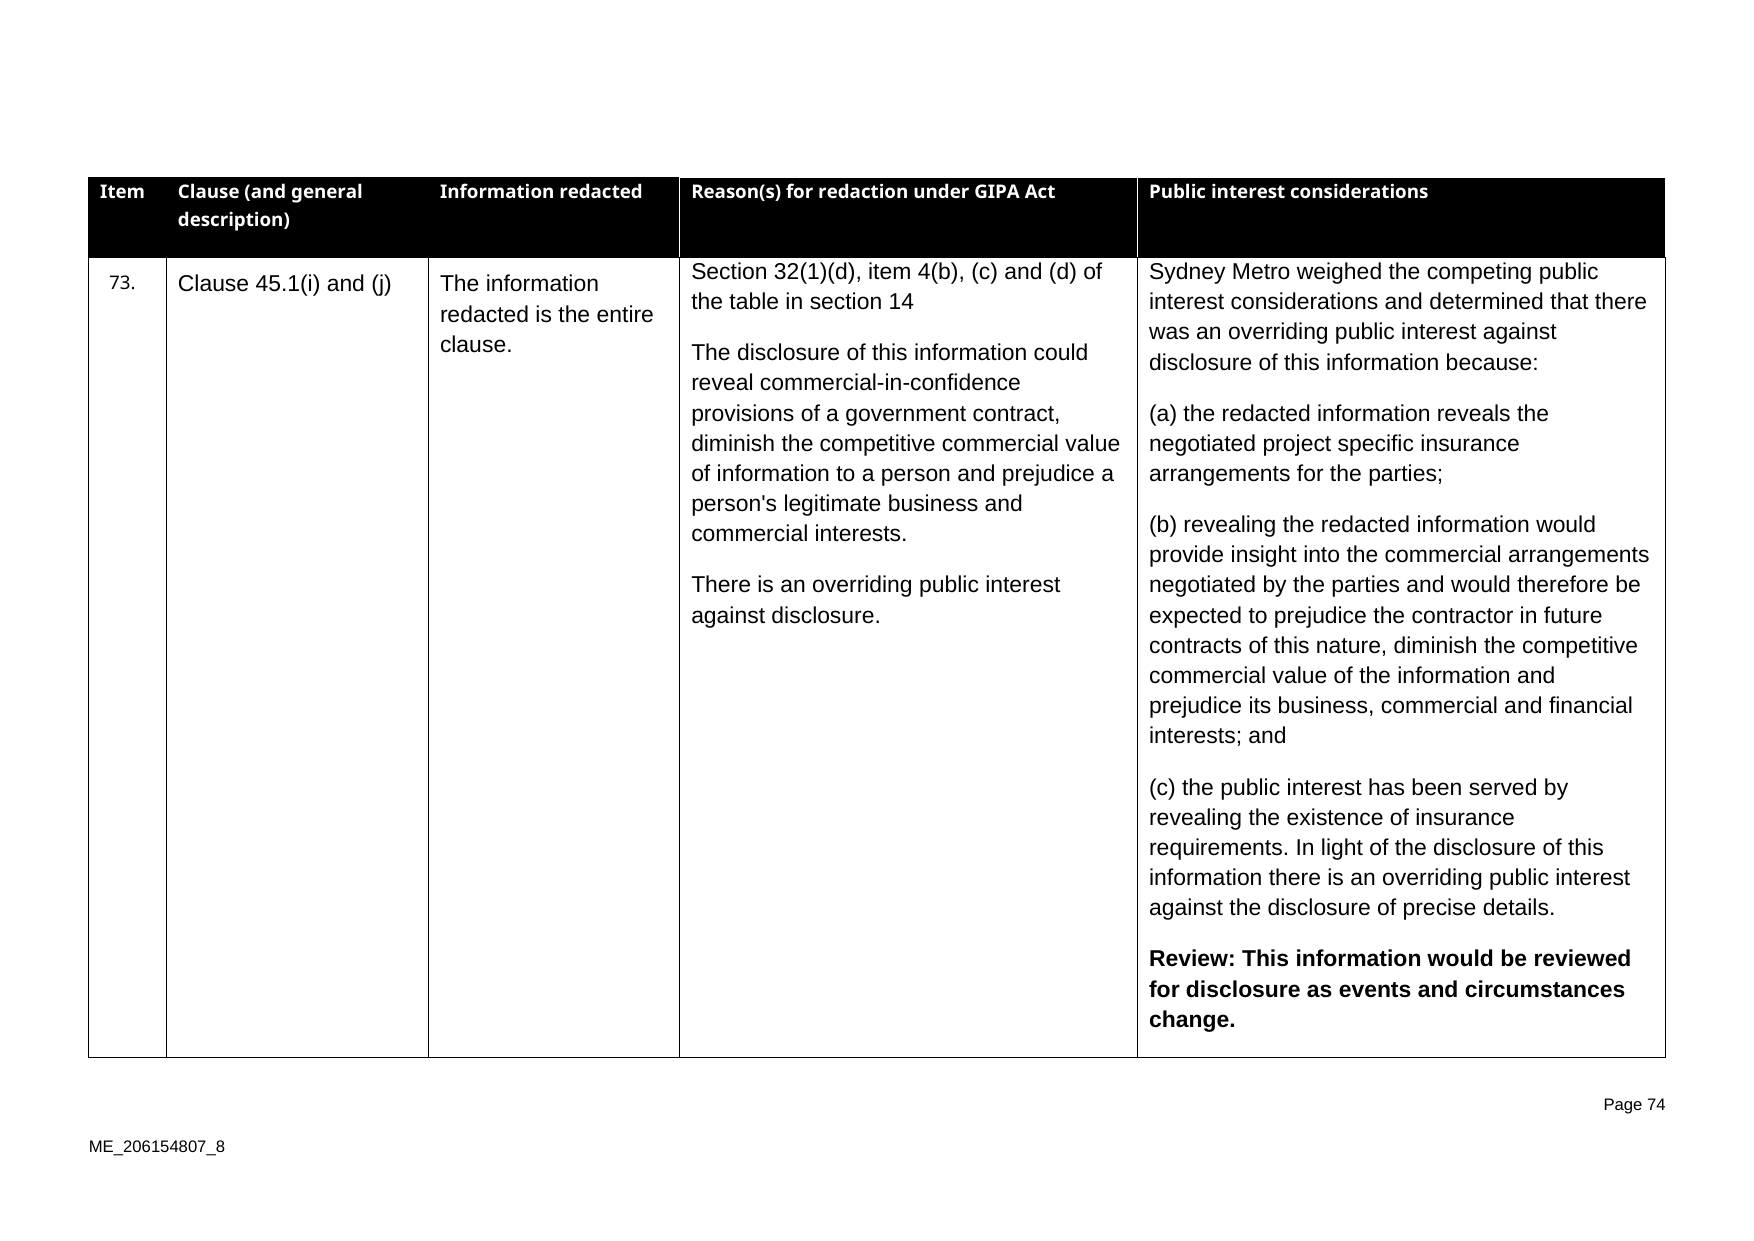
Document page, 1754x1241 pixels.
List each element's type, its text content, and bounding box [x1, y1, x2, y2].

table_cell Clause 45.1(i) and (j) [167, 258, 428, 1057]
table_header Information redacted [429, 178, 679, 257]
table_cell [89, 258, 166, 1057]
table_cell Sydney Metro weighed the competing public interest considerations and determined that there was an overriding public interest against disclosure of this information because: (a) the redacted information reveals the negotiated project specific insurance arrangements for the parties; (b) revealing the redacted information would provide insight into the commercial arrangements negotiated by the parties and would therefore be expected to prejudice the contractor in future contracts of this nature, diminish the competitive commercial value of the information and prejudice its business, commercial and financial interests; and (c) the public interest has been served by revealing the existence of insurance requirements. In light of the disclosure of this information there is an overriding public interest against the disclosure of precise details. Review: This information would be reviewed for disclosure as events and circumstances change. [1138, 258, 1665, 1057]
table_header Public interest considerations [1138, 178, 1665, 257]
table_header Clause (and general description) [167, 178, 428, 257]
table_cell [429, 258, 679, 1057]
table_header Item [89, 178, 166, 257]
table_header Reason(s) for redaction under GIPA Act [680, 178, 1137, 257]
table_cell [680, 258, 1137, 1057]
